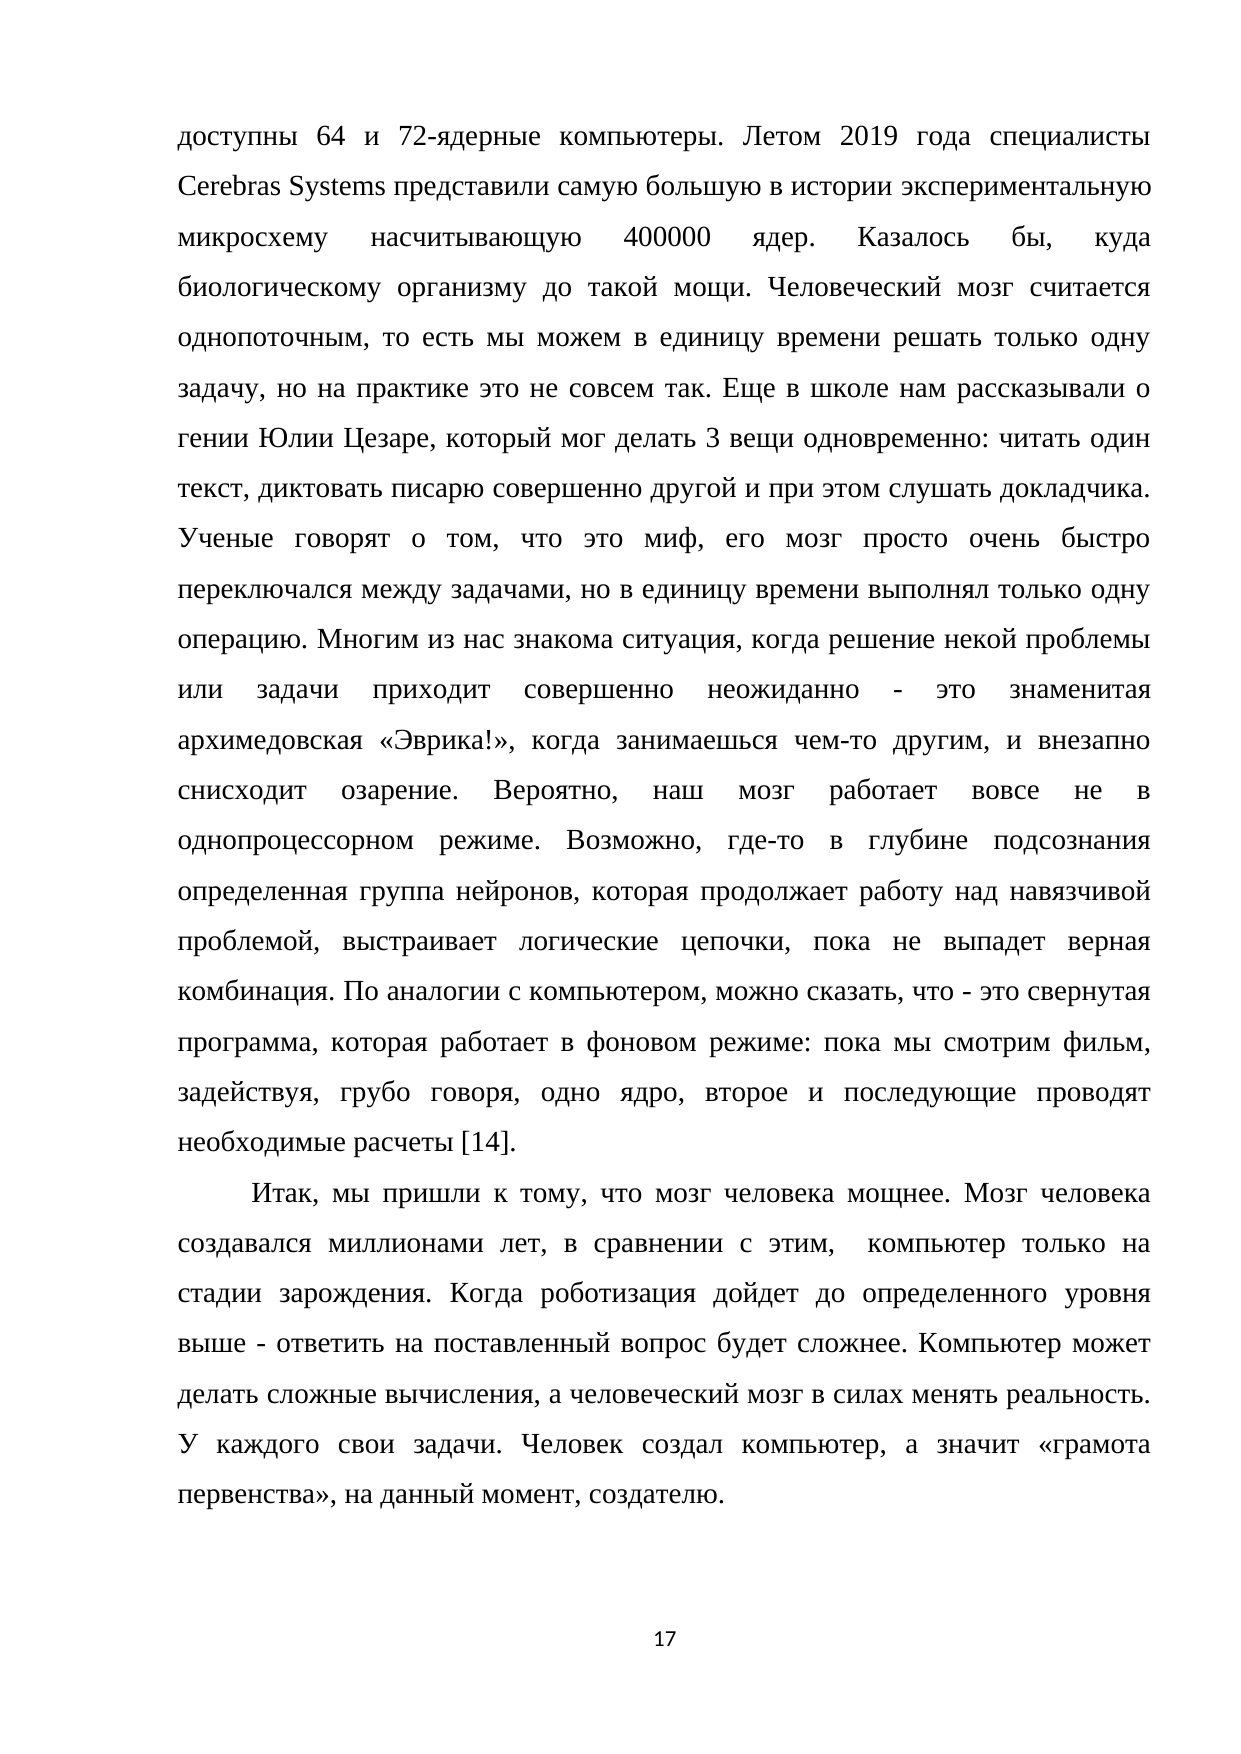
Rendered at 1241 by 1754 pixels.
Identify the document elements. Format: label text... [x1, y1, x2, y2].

list Итак, мы пришли к тому, что мозг человека мощнее. Мозг человека создавался миллионами лет, в сравнении с этим, компьютер только на стадии зарождения. Когда роботизация дойдет до определенного уровня выше - ответить на поставленный вопрос будет сложнее. Компьютер может делать сложные вычисления, а человеческий мозг в силах менять реальность. У каждого свои задачи. Человек создал компьютер, а значит «грамота первенства», на данный момент, создателю. [177, 1175, 1152, 1510]
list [177, 118, 1152, 1158]
